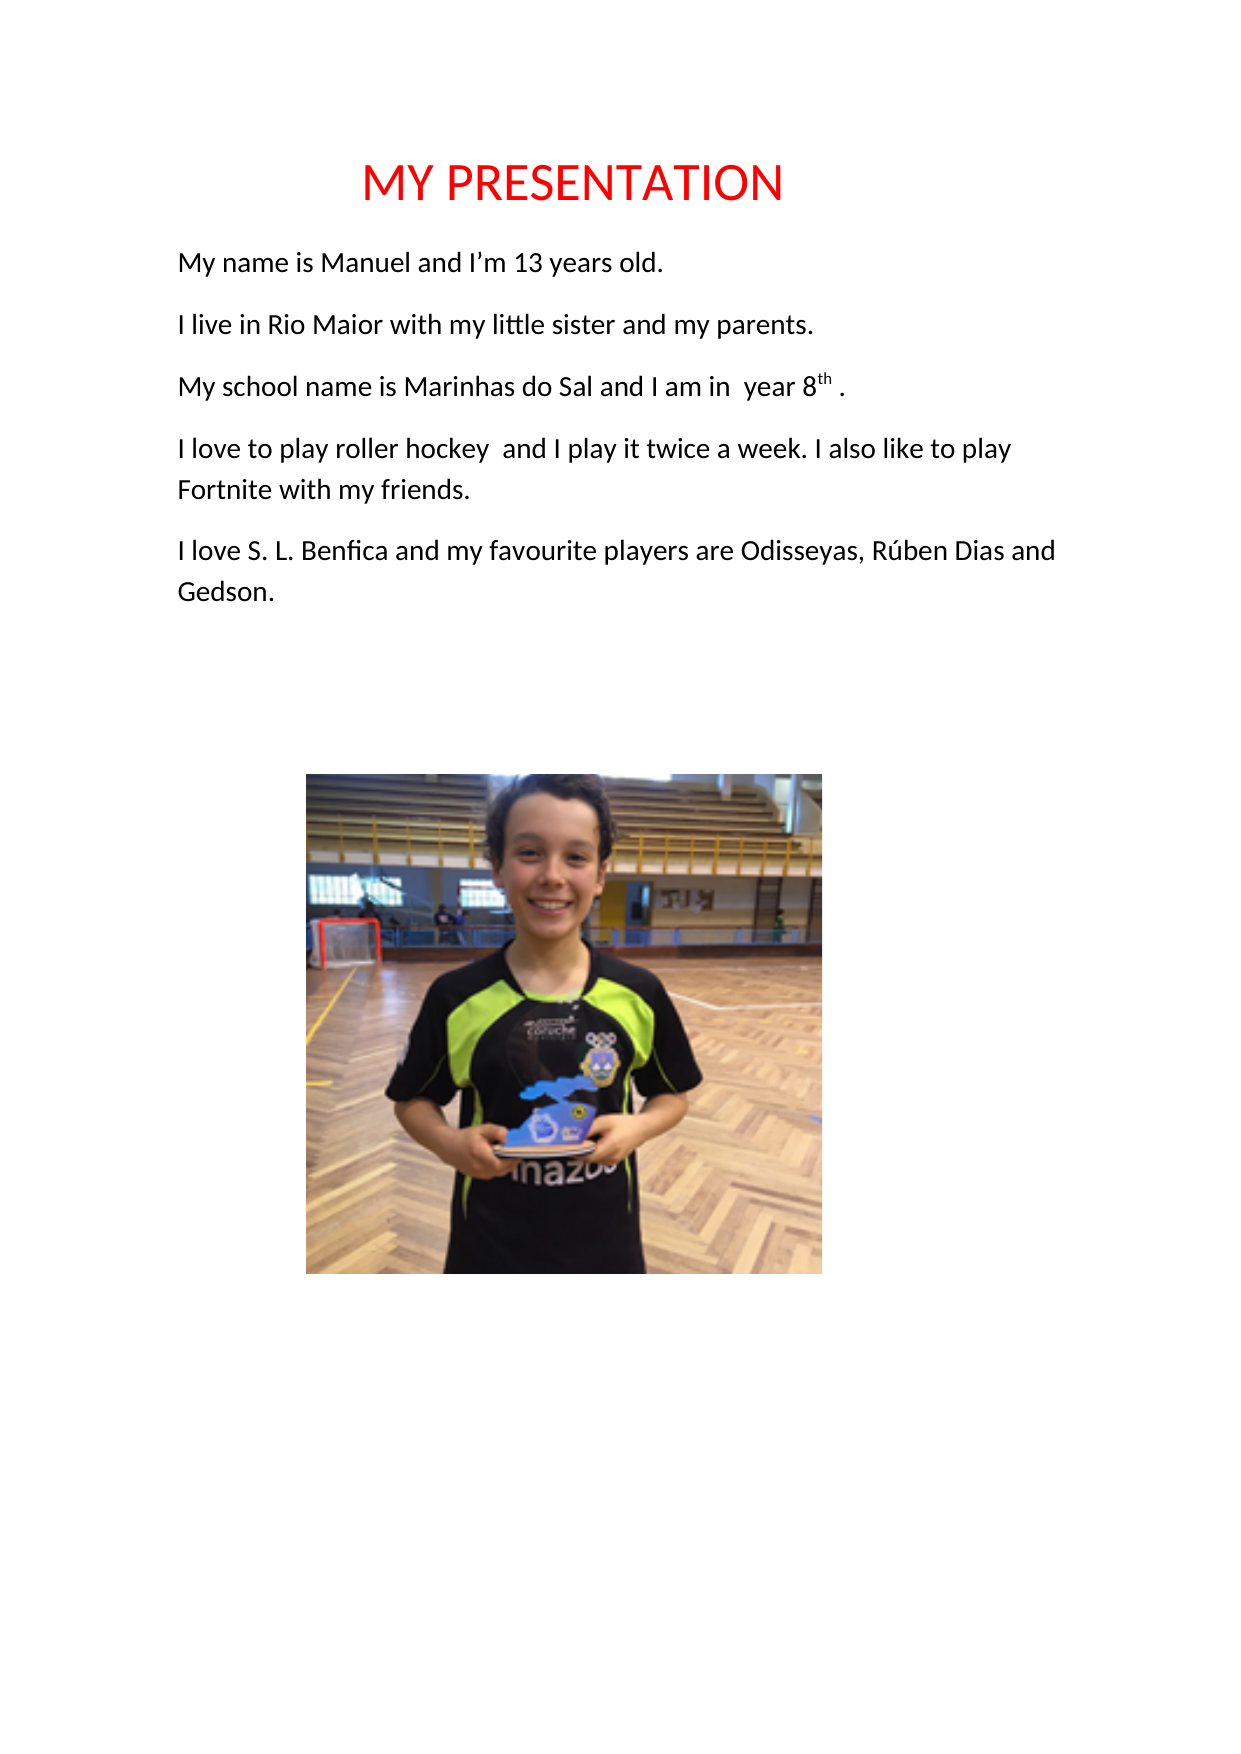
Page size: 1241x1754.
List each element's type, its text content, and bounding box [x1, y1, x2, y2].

text My name is Manuel and I’m 13 years old. [177, 244, 1063, 280]
text I live in Rio Maior with my little sister and my parents. [177, 306, 1063, 342]
text I love S. L. Benfica and my favourite players are Odisseyas, Rúben Dias and Gedson. [177, 532, 1063, 609]
text MY PRESENTATION [177, 148, 1063, 214]
text My school name is Marinhas do Sal and I am in year 8th . [177, 368, 1063, 404]
text I love to play roller hockey and I play it twice a week. I also like to play Fortnite with my friends. [177, 430, 1063, 506]
